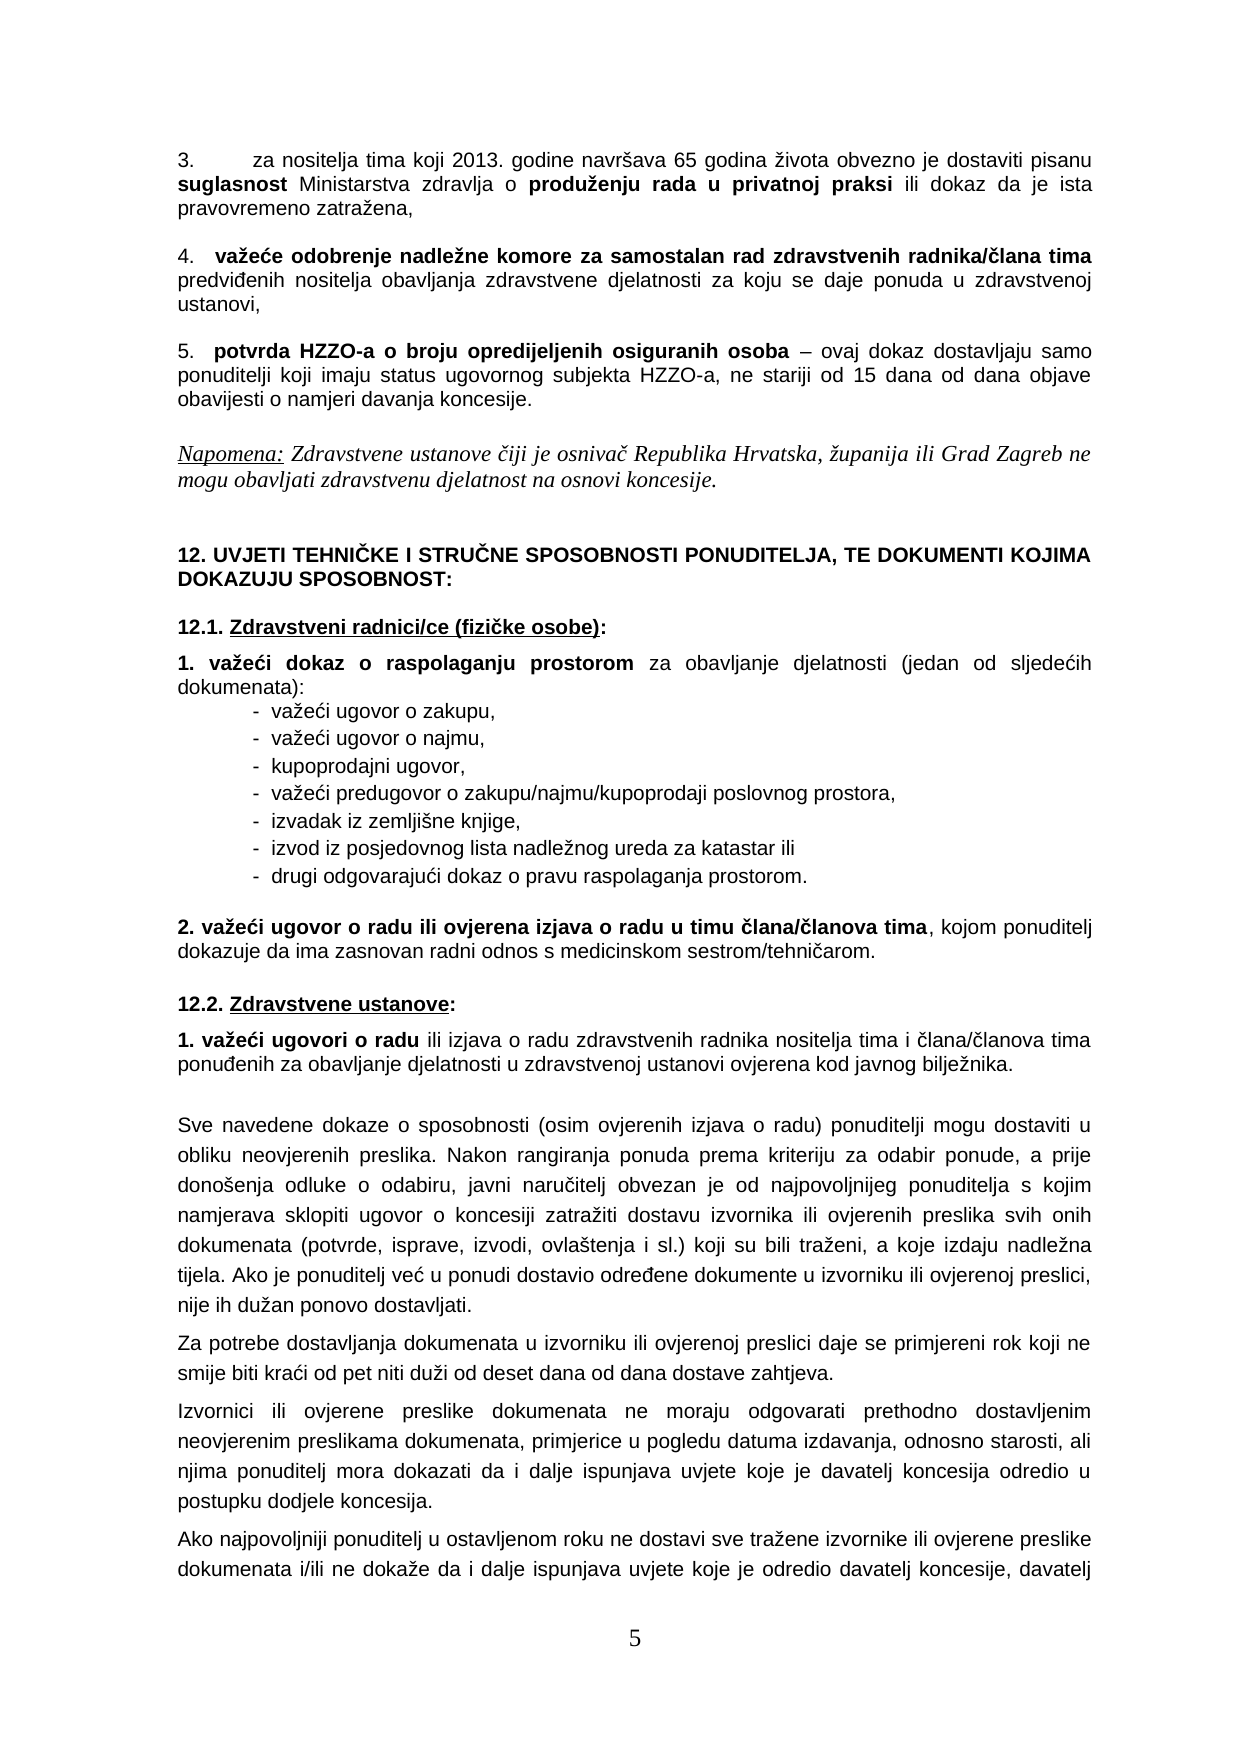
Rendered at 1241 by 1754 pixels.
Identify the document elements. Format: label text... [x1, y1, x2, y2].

text 1. važeći ugovori o radu ili izjava o radu zdravstvenih radnika nositelja tima i člana/članova tima ponuđenih za obavljanje djelatnosti u zdravstvenoj ustanovi ovjerena kod javnog bilježnika. [177, 1028, 1093, 1076]
list važeći predugovor o zakupu/najmu/kupoprodaji poslovnog prostora, [252, 781, 1093, 805]
text Napomena: Zdravstvene ustanove čiji je osnivač Republika Hrvatska, županija ili Grad Zagreb ne mogu obavljati zdravstvenu djelatnost na osnovi koncesije. [177, 440, 1093, 493]
text 12.1. Zdravstveni radnici/ce (fizičke osobe): [177, 615, 1093, 639]
list važeće odobrenje nadležne komore za samostalan rad zdravstvenih radnika/člana tima predviđenih nositelja obavljanja zdravstvene djelatnosti za koju se daje ponuda u zdravstvenoj ustanovi, [177, 243, 1093, 315]
list važeći ugovor o najmu, [252, 726, 1093, 750]
text 12.2. Zdravstvene ustanove: [177, 992, 1093, 1016]
text 5. potvrda HZZO-a o broju opredijeljenih osiguranih osoba – ovaj dokaz dostavljaju samo ponuditelji koji imaju status ugovornog subjekta HZZO-a, ne stariji od 15 dana od dana objave obavijesti o namjeri davanja koncesije. [177, 339, 1093, 411]
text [177, 1520, 1093, 1580]
list izvod iz posjedovnog lista nadležnog ureda za katastar ili [252, 836, 1093, 860]
list kupoprodajni ugovor, [252, 754, 1093, 778]
list za nositelja tima koji 2013. godine navršava 65 godina života obvezno je dostaviti pisanu suglasnost Ministarstva zdravlja o produženju rada u privatnoj praksi ili dokaz da je ista pravovremeno zatražena, [177, 148, 1093, 219]
text 1. važeći dokaz o raspolaganju prostorom za obavljanje djelatnosti (jedan od sljedećih dokumenata): [177, 651, 1093, 699]
text Izvornici ili ovjerene preslike dokumenata ne moraju odgovarati prethodno dostavljenim neovjerenim preslikama dokumenata, primjerice u pogledu datuma izdavanja, odnosno starosti, ali njima ponuditelj mora dokazati da i dalje ispunjava uvjete koje je davatelj koncesija odredio u postupku dodjele koncesija. [177, 1393, 1093, 1513]
text Sve navedene dokaze o sposobnosti (osim ovjerenih izjava o radu) ponuditelji mogu dostaviti u obliku neovjerenih preslika. Nakon rangiranja ponuda prema kriteriju za odabir ponude, a prije donošenja odluke o odabiru, javni naručitelj obvezan je od najpovoljnijeg ponuditelja s kojim namjerava sklopiti ugovor o koncesiji zatražiti dostavu izvornika ili ovjerenih preslika svih onih dokumenata (potvrde, isprave, izvodi, ovlaštenja i sl.) koji su bili traženi, a koje izdaju nadležna tijela. Ako je ponuditelj već u ponudi dostavio određene dokumente u izvorniku ili ovjerenoj preslici, nije ih dužan ponovo dostavljati. [177, 1107, 1093, 1317]
list važeći ugovor o zakupu, [252, 699, 1093, 723]
text 2. važeći ugovor o radu ili ovjerena izjava o radu u timu člana/članova tima, kojom ponuditelj dokazuje da ima zasnovan radni odnos s medicinskom sestrom/tehničarom. [177, 915, 1093, 963]
list izvadak iz zemljišne knjige, [252, 809, 1093, 833]
text Za potrebe dostavljanja dokumenata u izvorniku ili ovjerenoj preslici daje se primjereni rok koji ne smije biti kraći od pet niti duži od deset dana od dana dostave zahtjeva. [177, 1325, 1093, 1385]
text 12. UVJETI TEHNIČKE I STRUČNE SPOSOBNOSTI PONUDITELJA, TE DOKUMENTI KOJIMA DOKAZUJU SPOSOBNOST: [177, 543, 1093, 591]
list drugi odgovarajući dokaz o pravu raspolaganja prostorom. [252, 864, 1093, 888]
